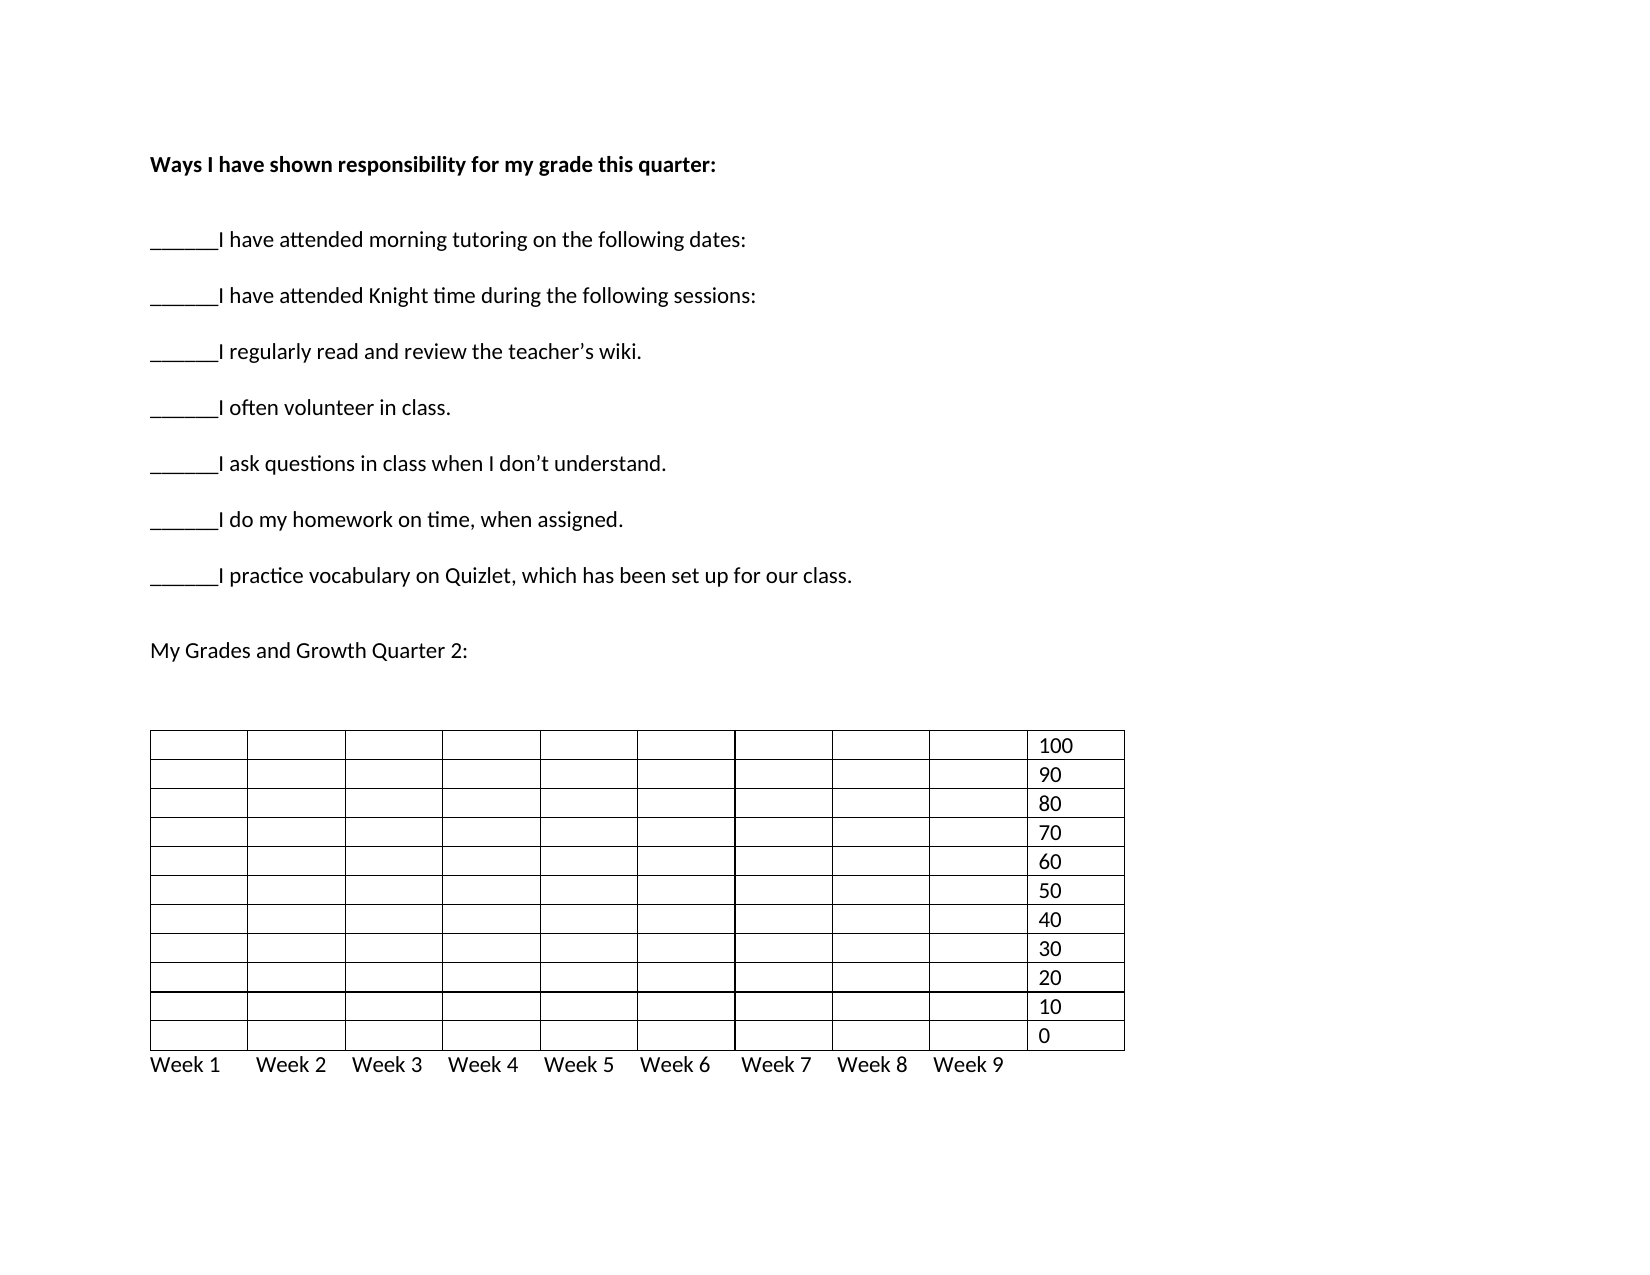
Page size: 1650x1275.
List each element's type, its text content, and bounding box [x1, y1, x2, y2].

table_header [248, 731, 345, 759]
table_cell [541, 789, 637, 817]
table_cell [541, 1021, 637, 1049]
text ______I have attended morning tutoring on the following dates: [150, 225, 1500, 253]
table_cell [346, 993, 442, 1020]
table_cell [638, 963, 734, 991]
table_cell [248, 760, 345, 788]
table_header [638, 731, 734, 759]
table_cell [833, 1021, 929, 1049]
table_cell [443, 847, 540, 875]
table_header [151, 731, 247, 759]
table_cell [346, 1021, 442, 1049]
table_cell [736, 847, 832, 875]
table_cell [736, 1021, 832, 1049]
table_cell [930, 876, 1027, 904]
table_cell [736, 963, 832, 991]
text Ways I have shown responsibility for my grade this quarter: [150, 150, 1500, 178]
table_cell 90 [1028, 760, 1124, 788]
table_cell [248, 993, 345, 1020]
table_cell [638, 993, 734, 1020]
text ______I practice vocabulary on Quizlet, which has been set up for our class. [150, 561, 1500, 589]
table_cell [638, 760, 734, 788]
table_cell [638, 905, 734, 933]
table_header [541, 731, 637, 759]
text ______I do my homework on time, when assigned. [150, 505, 1500, 533]
table_cell 40 [1028, 905, 1124, 933]
table_cell [833, 905, 929, 933]
table_cell [736, 993, 832, 1020]
table_cell [151, 760, 247, 788]
table_cell [638, 847, 734, 875]
table_cell [930, 1021, 1027, 1049]
table_cell [833, 993, 929, 1020]
table_cell [151, 847, 247, 875]
table_cell [833, 760, 929, 788]
table_cell [930, 847, 1027, 875]
table_cell [930, 818, 1027, 846]
table_header [443, 731, 540, 759]
text Week 1 Week 2 Week 3 Week 4 Week 5 Week 6 Week 7 Week 8 Week 9 [150, 1051, 1500, 1078]
table_cell 50 [1028, 876, 1124, 904]
table_cell [541, 818, 637, 846]
table_header 100 [1028, 731, 1124, 759]
table_cell [248, 789, 345, 817]
table_cell [346, 789, 442, 817]
table_cell [151, 934, 247, 962]
table_cell [930, 905, 1027, 933]
table_cell 20 [1028, 963, 1124, 991]
table_cell [541, 963, 637, 991]
table_cell [736, 876, 832, 904]
table_cell [248, 1021, 345, 1049]
table_header [833, 731, 929, 759]
table_cell [248, 847, 345, 875]
table_cell [151, 905, 247, 933]
table_header [346, 731, 442, 759]
table_cell 0 [1028, 1021, 1124, 1049]
table_cell [443, 760, 540, 788]
table_cell [151, 1021, 247, 1049]
table_cell [443, 993, 540, 1020]
table_cell [346, 963, 442, 991]
table_cell [346, 818, 442, 846]
table_cell [638, 789, 734, 817]
table_cell [346, 847, 442, 875]
text My Grades and Growth Quarter 2: [150, 636, 1500, 664]
table_cell [541, 993, 637, 1020]
table_cell [541, 934, 637, 962]
table_cell [930, 760, 1027, 788]
table_cell [638, 1021, 734, 1049]
table_cell [638, 876, 734, 904]
table_cell [833, 934, 929, 962]
table_cell [151, 963, 247, 991]
table_cell [833, 847, 929, 875]
table_cell 60 [1028, 847, 1124, 875]
table_cell [736, 818, 832, 846]
text ______I regularly read and review the teacher’s wiki. [150, 337, 1500, 365]
table_cell [736, 934, 832, 962]
table_cell [443, 905, 540, 933]
table_cell [248, 963, 345, 991]
table_cell 30 [1028, 934, 1124, 962]
table_cell [541, 905, 637, 933]
table_cell [833, 818, 929, 846]
table_cell [930, 934, 1027, 962]
table_cell [930, 993, 1027, 1020]
table_cell [346, 760, 442, 788]
table_cell [638, 818, 734, 846]
table_cell [248, 934, 345, 962]
table_cell [443, 789, 540, 817]
table_cell [736, 760, 832, 788]
table_cell [541, 760, 637, 788]
table_cell [346, 905, 442, 933]
table_cell [541, 876, 637, 904]
table_cell [346, 934, 442, 962]
table_cell 80 [1028, 789, 1124, 817]
table_cell [151, 876, 247, 904]
table_cell 10 [1028, 993, 1124, 1020]
table_cell [248, 818, 345, 846]
text ______I ask questions in class when I don’t understand. [150, 449, 1500, 477]
table_cell [151, 818, 247, 846]
table_cell [833, 789, 929, 817]
table_header [736, 731, 832, 759]
table_cell [151, 993, 247, 1020]
table_cell [151, 789, 247, 817]
table_cell [346, 876, 442, 904]
table_cell [833, 963, 929, 991]
table_cell [443, 876, 540, 904]
table_cell [638, 934, 734, 962]
table_header [930, 731, 1027, 759]
text ______I often volunteer in class. [150, 393, 1500, 421]
table_cell [833, 876, 929, 904]
table_cell 70 [1028, 818, 1124, 846]
table_cell [930, 789, 1027, 817]
table_cell [736, 789, 832, 817]
table_cell [930, 963, 1027, 991]
table_cell [443, 1021, 540, 1049]
table_cell [443, 934, 540, 962]
table_cell [248, 876, 345, 904]
text ______I have attended Knight time during the following sessions: [150, 281, 1500, 309]
table_cell [736, 905, 832, 933]
table_cell [541, 847, 637, 875]
table_cell [443, 963, 540, 991]
table_cell [443, 818, 540, 846]
table_cell [248, 905, 345, 933]
